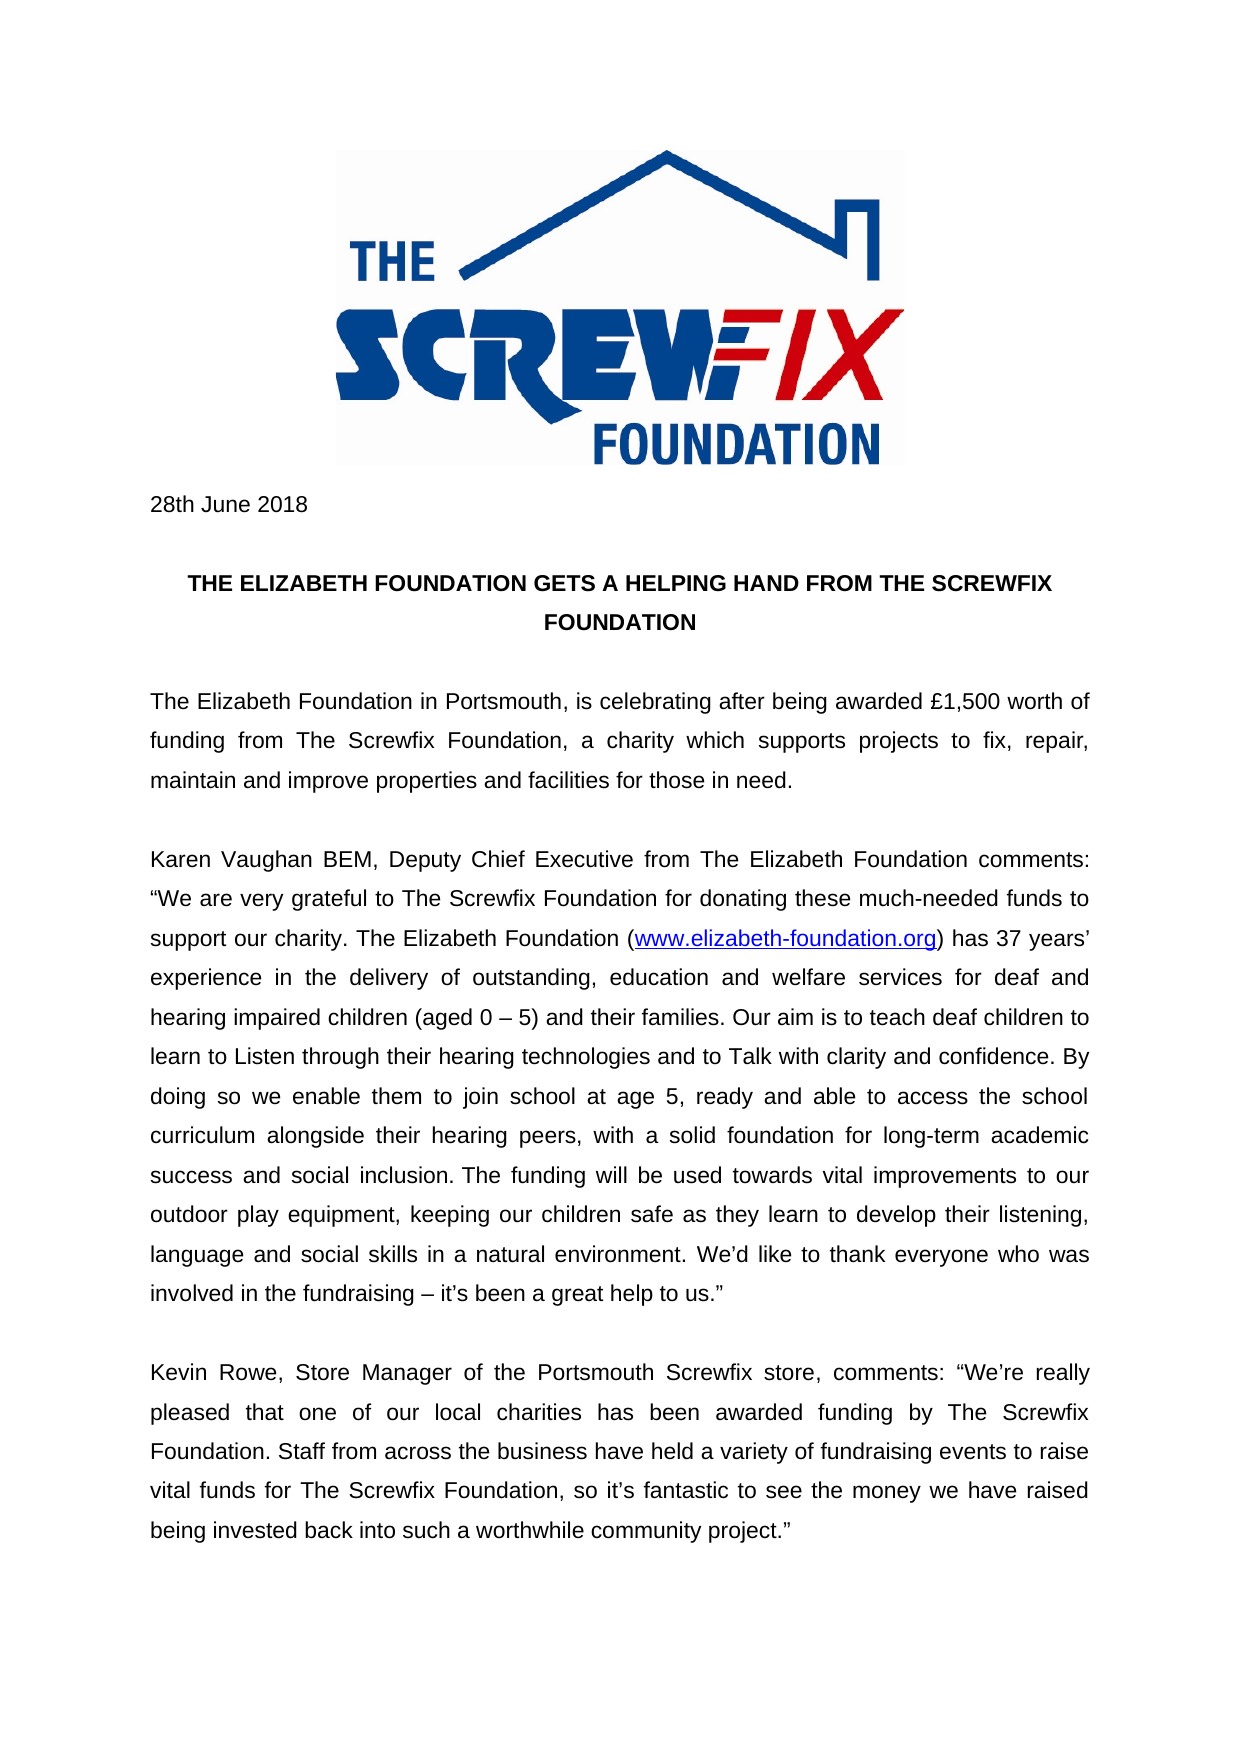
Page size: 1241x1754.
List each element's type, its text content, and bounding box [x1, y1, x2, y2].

text 28th June 2018 [150, 491, 1090, 517]
text Karen Vaughan BEM, Deputy Chief Executive from The Elizabeth Foundation comments: “We are very grateful to The Screwfix Foundation for donating these much-needed funds to support our charity. The Elizabeth Foundation (www.elizabeth-foundation.org) has 37 years’ experience in the delivery of outstanding, education and welfare services for deaf and hearing impaired children (aged 0 – 5) and their families. Our aim is to teach deaf children to learn to Listen through their hearing technologies and to Talk with clarity and confidence. By doing so we enable them to join school at age 5, ready and able to access the school curriculum alongside their hearing peers, with a solid foundation for long-term academic success and social inclusion. The funding will be used towards vital improvements to our outdoor play equipment, keeping our children safe as they learn to develop their listening, language and social skills in a natural environment. We’d like to thank everyone who was involved in the fundraising – it’s been a great help to us.” [150, 846, 1090, 1306]
text Kevin Rowe, Store Manager of the Portsmouth Screwfix store, comments: “We’re really pleased that one of our local charities has been awarded funding by The Screwfix Foundation. Staff from across the business have held a variety of fundraising events to raise vital funds for The Screwfix Foundation, so it’s fantastic to see the money we have raised being invested back into such a worthwhile community project.” [150, 1359, 1090, 1543]
text The Elizabeth Foundation in Portsmouth, is celebrating after being awarded £1,500 worth of funding from The Screwfix Foundation, a charity which supports projects to fix, repair, maintain and improve properties and facilities for those in need. [150, 688, 1090, 793]
text THE ELIZABETH FOUNDATION GETS A HELPING HAND FROM THE SCREWFIX FOUNDATION [150, 569, 1090, 635]
picture [335, 150, 905, 465]
